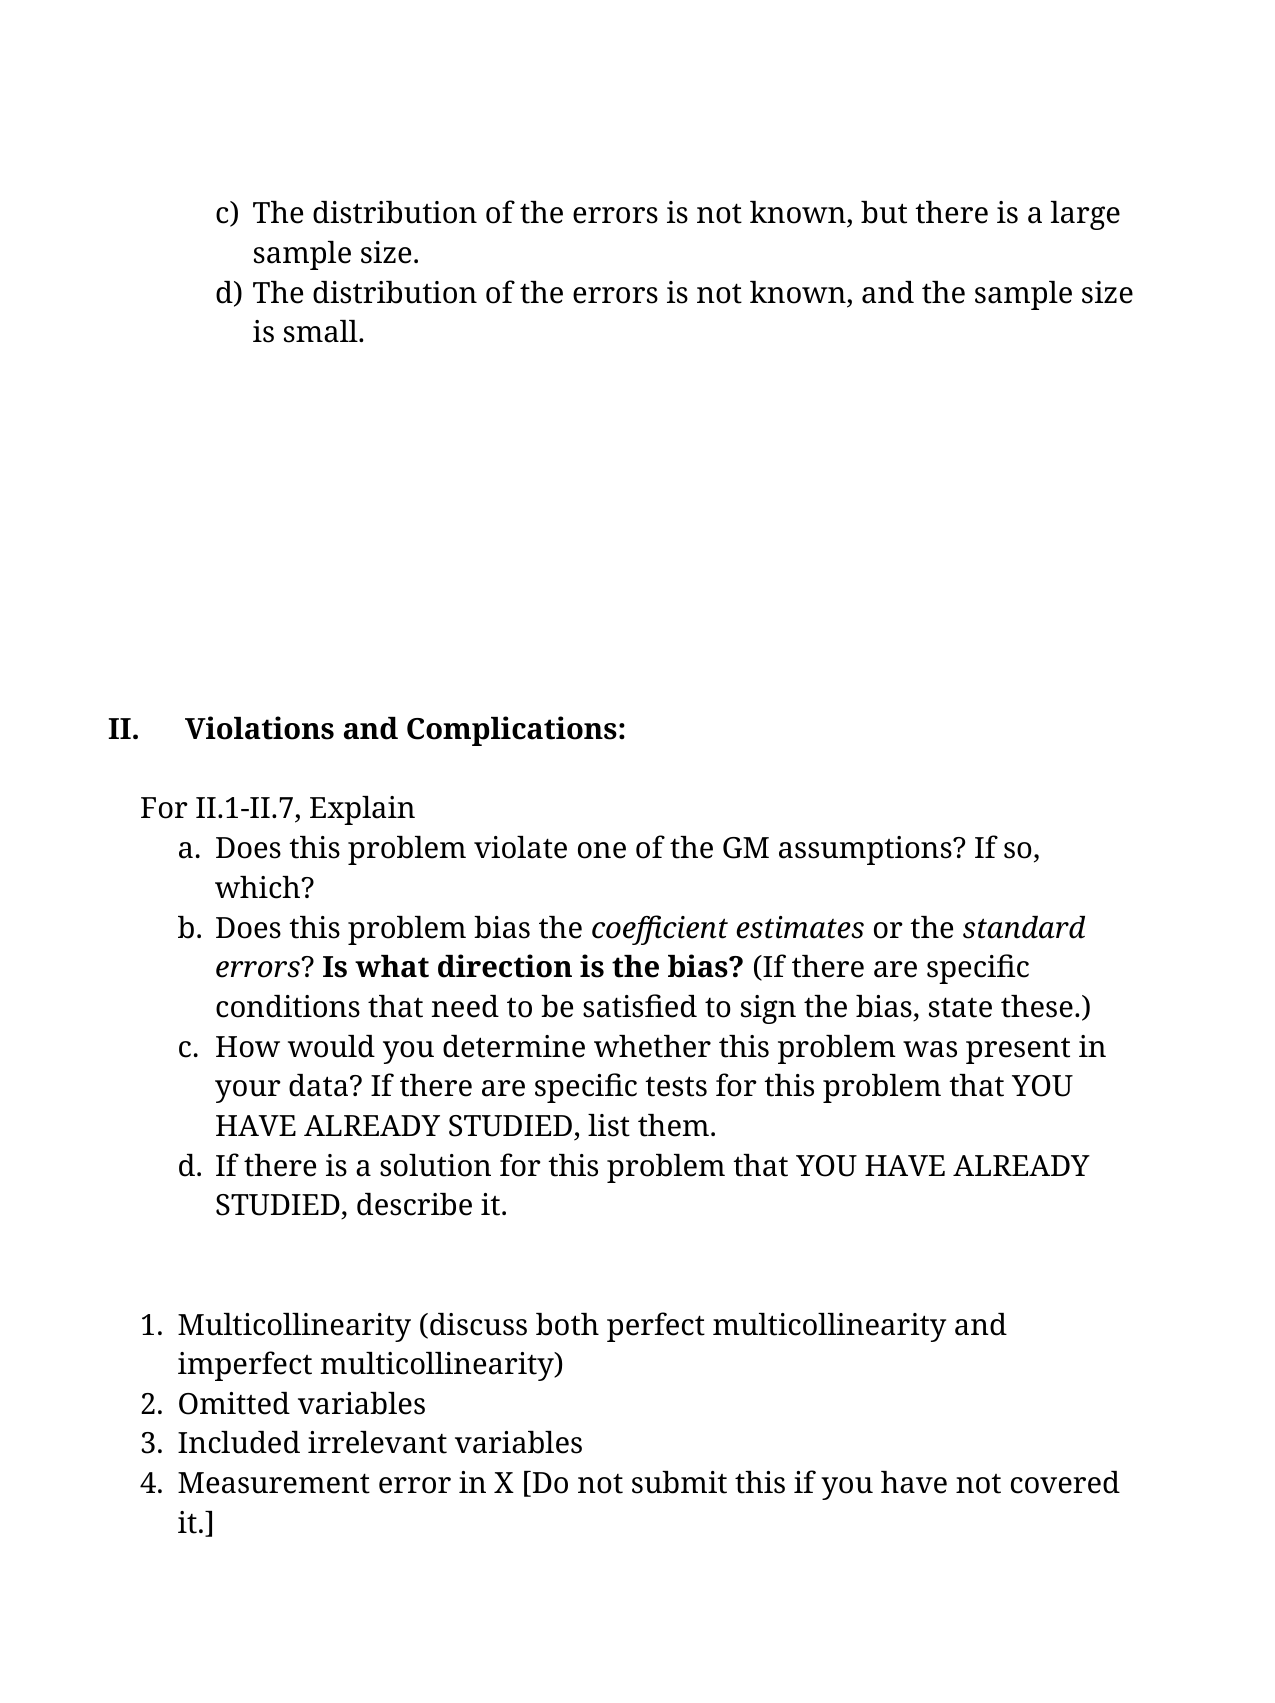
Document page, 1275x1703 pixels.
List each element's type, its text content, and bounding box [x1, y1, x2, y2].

list Omitted variables [140, 1383, 1138, 1423]
list Does this problem violate one of the GM assumptions? If so, which? [177, 827, 1138, 907]
list The distribution of the errors is not known, and the sample size is small. [215, 272, 1138, 351]
text For II.1-II.7, Explain [140, 788, 1138, 827]
list Does this problem bias the coefficient estimates or the standard errors? Is what direction is the bias? (If there are specific conditions that need to be satisfied to sign the bias, state these.) [177, 907, 1138, 1026]
list Included irrelevant variables [140, 1423, 1138, 1462]
list How would you determine whether this problem was present in your data? If there are specific tests for this problem that YOU HAVE ALREADY STUDIED, list them. [177, 1026, 1138, 1145]
list Violations and Complications: [140, 708, 1138, 748]
list Multicollinearity (discuss both perfect multicollinearity and imperfect multicollinearity) [140, 1304, 1138, 1383]
list Measurement error in X [Do not submit this if you have not covered it.] [140, 1462, 1138, 1542]
list The distribution of the errors is not known, but there is a large sample size. [215, 192, 1138, 272]
list If there is a solution for this problem that YOU HAVE ALREADY STUDIED, describe it. [177, 1145, 1138, 1224]
